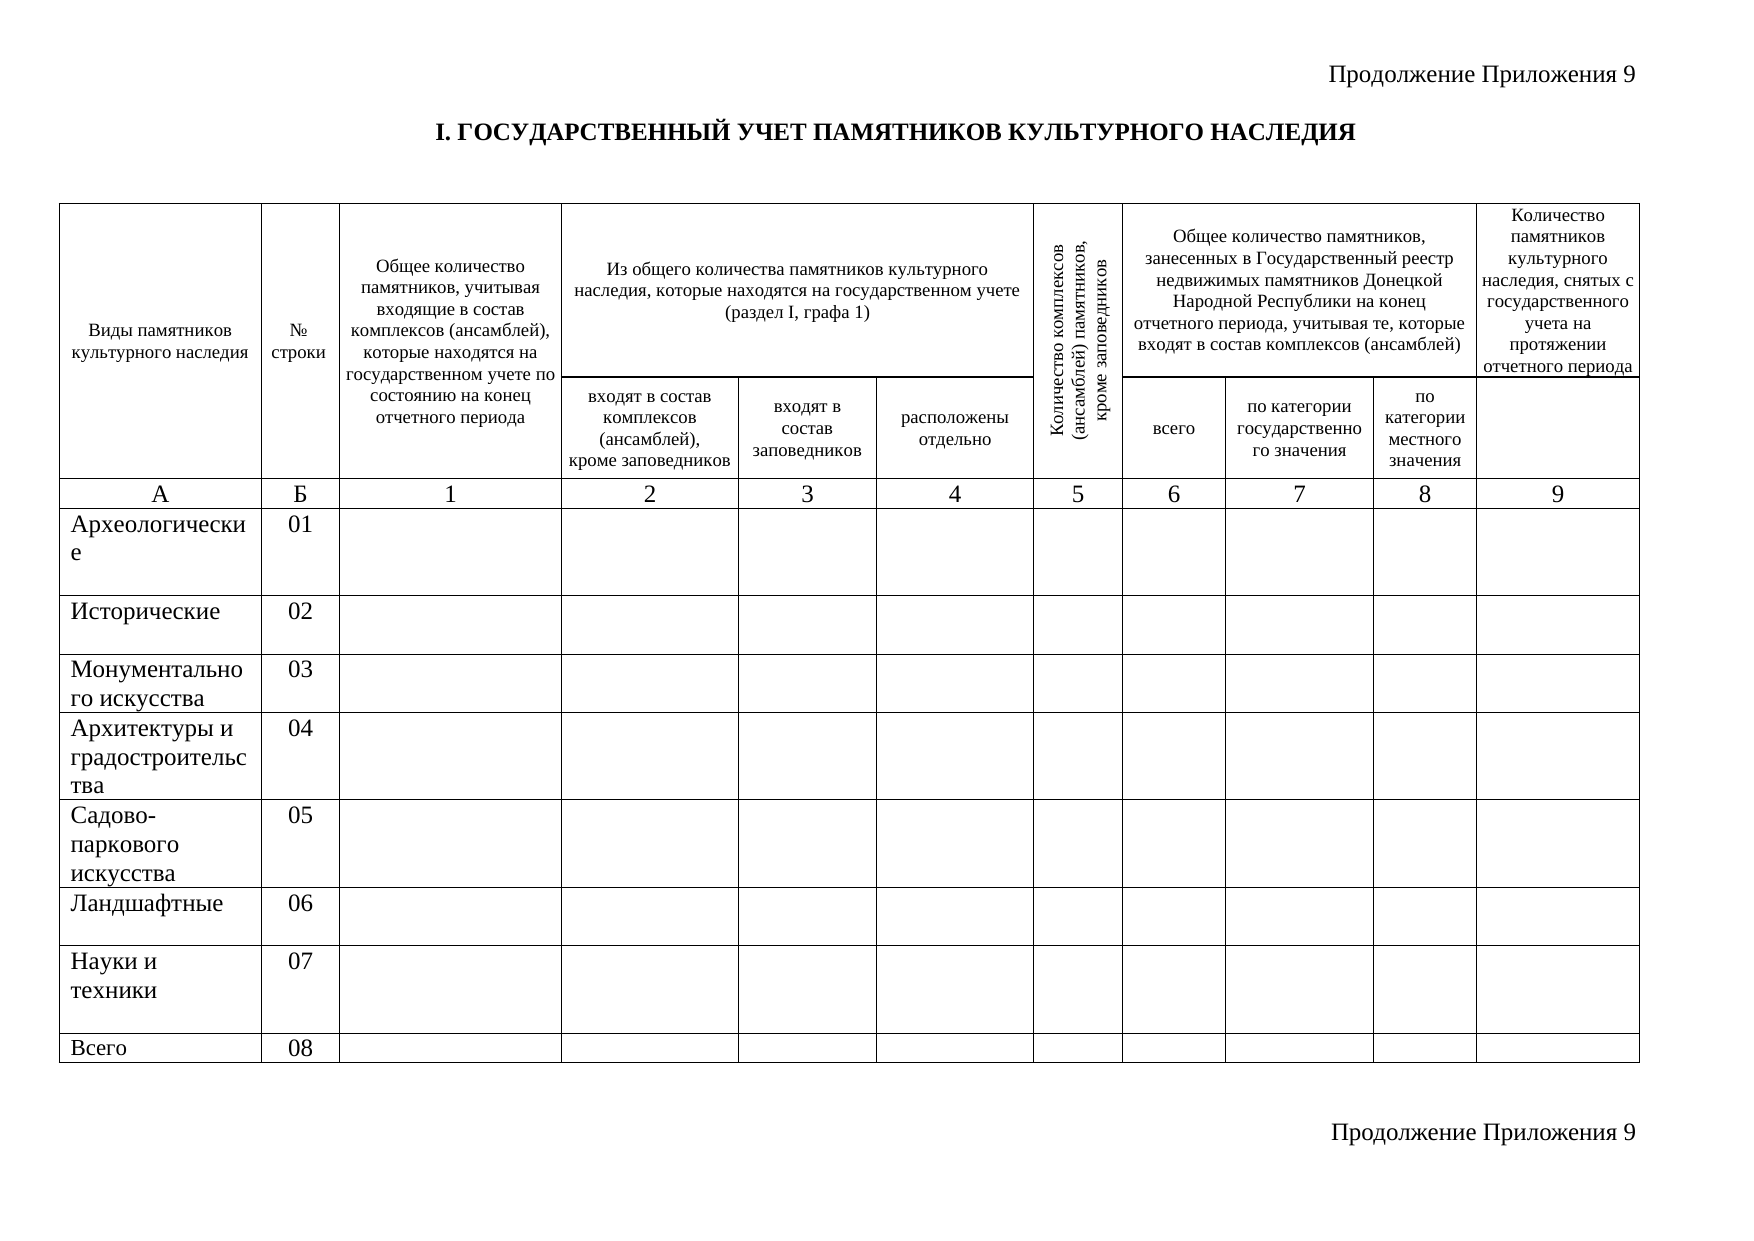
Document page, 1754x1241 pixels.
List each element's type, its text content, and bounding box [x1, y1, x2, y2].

table_cell [1477, 1034, 1639, 1062]
table_cell [340, 596, 561, 653]
table_cell [1034, 596, 1122, 653]
table_cell [1226, 596, 1373, 653]
table_cell 07 [262, 946, 339, 1032]
table_cell 08 [262, 1034, 339, 1062]
table_cell [739, 655, 876, 712]
table_cell расположены отдельно [877, 378, 1033, 478]
table_cell всего [1123, 378, 1225, 478]
table_cell [1123, 655, 1225, 712]
table_cell [1226, 509, 1373, 595]
table_cell [340, 888, 561, 945]
table_cell [1477, 509, 1639, 595]
table_cell [1226, 800, 1373, 887]
table_cell [1477, 800, 1639, 887]
table_cell [1123, 800, 1225, 887]
table_cell [562, 888, 738, 945]
table_cell [1123, 596, 1225, 653]
table_cell [1477, 655, 1639, 712]
table_cell [562, 596, 738, 653]
table_cell 6 [1123, 479, 1225, 508]
table_cell [1226, 1034, 1373, 1062]
table_cell [739, 596, 876, 653]
text Продолжение Приложения 9 [156, 59, 1636, 88]
table_cell [1034, 800, 1122, 887]
table_cell [739, 713, 876, 799]
table_cell [739, 888, 876, 945]
table_cell [877, 596, 1033, 653]
table_cell [1034, 713, 1122, 799]
table_cell [1123, 888, 1225, 945]
table_cell [877, 509, 1033, 595]
table_header Виды памятников культурного наследия [60, 204, 261, 478]
table_cell [340, 1034, 561, 1062]
table_cell [739, 1034, 876, 1062]
table_cell входят в состав заповедников [739, 378, 876, 478]
table_cell [1374, 1034, 1476, 1062]
table_cell [1034, 1034, 1122, 1062]
table_cell Археологические [60, 509, 261, 595]
table_cell [1477, 946, 1639, 1032]
table_cell [562, 509, 738, 595]
table_cell [1374, 800, 1476, 887]
table_cell [1477, 713, 1639, 799]
table_cell 9 [1477, 479, 1639, 508]
table_cell [877, 1034, 1033, 1062]
table_cell Ландшафтные [60, 888, 261, 945]
table_cell 8 [1374, 479, 1476, 508]
table_cell [739, 800, 876, 887]
table_cell Архитектуры и градостроительства [60, 713, 261, 799]
table_cell [1374, 946, 1476, 1032]
table_cell [1374, 596, 1476, 653]
table_cell [562, 946, 738, 1032]
table_cell по категории государственного значения [1226, 378, 1373, 478]
table_cell [739, 509, 876, 595]
table_cell 4 [877, 479, 1033, 508]
table_cell [739, 946, 876, 1032]
table_cell 1 [340, 479, 561, 508]
subtitle Продолжение Приложения 9 [118, 1117, 1636, 1146]
table_cell [877, 713, 1033, 799]
table_cell [340, 946, 561, 1032]
table_cell [1374, 509, 1476, 595]
table_cell 01 [262, 509, 339, 595]
table_cell [1123, 1034, 1225, 1062]
table_cell входят в состав комплексов (ансамблей), кроме заповедников [562, 378, 738, 478]
table_cell 3 [739, 479, 876, 508]
table_cell [340, 800, 561, 887]
table_cell [340, 713, 561, 799]
table_cell Науки и техники [60, 946, 261, 1032]
table_cell [1374, 713, 1476, 799]
table_header Количество памятников культурного наследия, снятых с государственного учета на протяжении отчетного периода [1477, 204, 1639, 376]
table_cell [340, 655, 561, 712]
table_cell [1226, 888, 1373, 945]
table_cell А [60, 479, 261, 508]
table_cell [1374, 888, 1476, 945]
table_cell [562, 713, 738, 799]
table_cell [877, 655, 1033, 712]
table_cell [340, 509, 561, 595]
table_cell Монументального искусства [60, 655, 261, 712]
table_header Из общего количества памятников культурного наследия, которые находятся на государственном учете (раздел I, графа 1) [562, 204, 1033, 376]
table_cell [1034, 946, 1122, 1032]
table_cell 05 [262, 800, 339, 887]
table_cell 03 [262, 655, 339, 712]
table_cell 5 [1034, 479, 1122, 508]
table_cell [1123, 713, 1225, 799]
table_cell по категории местного значения [1374, 378, 1476, 478]
table_cell [562, 655, 738, 712]
table_cell Всего [60, 1034, 261, 1062]
table_cell [1123, 946, 1225, 1032]
table_cell [877, 800, 1033, 887]
table_cell [562, 800, 738, 887]
table_cell 2 [562, 479, 738, 508]
table_header № строки [262, 204, 339, 478]
table_cell [1226, 655, 1373, 712]
table_header Общее количество памятников, занесенных в Государственный реестр недвижимых памятников Донецкой Народной Республики на конец отчетного периода, учитывая те, которые входят в состав комплексов (ансамблей) [1123, 204, 1476, 376]
table_cell 04 [262, 713, 339, 799]
table_cell [1226, 713, 1373, 799]
table_cell Исторические [60, 596, 261, 653]
table_cell [877, 888, 1033, 945]
table_header Количество комплексов (ансамблей) памятников, кроме заповедников [1034, 204, 1122, 478]
table_cell [562, 1034, 738, 1062]
table_cell [1374, 655, 1476, 712]
table_header Общее количество памятников, учитывая входящие в состав комплексов (ансамблей), которые находятся на государственном учете по состоянию на конец отчетного периода [340, 204, 561, 478]
table_cell Садово-паркового искусства [60, 800, 261, 887]
table_cell [1477, 378, 1639, 478]
table_cell [1226, 946, 1373, 1032]
table_cell 7 [1226, 479, 1373, 508]
table_cell Б [262, 479, 339, 508]
table_cell [1123, 509, 1225, 595]
text I. ГОСУДАРСТВЕННЫЙ УЧЕТ ПАМЯТНИКОВ КУЛЬТУРНОГО НАСЛЕДИЯ [156, 117, 1636, 145]
table_cell [1477, 888, 1639, 945]
table_cell [1034, 509, 1122, 595]
table_cell [1477, 596, 1639, 653]
table_cell [877, 946, 1033, 1032]
table_cell [1034, 888, 1122, 945]
table_cell 06 [262, 888, 339, 945]
table_cell [1034, 655, 1122, 712]
table_cell 02 [262, 596, 339, 653]
